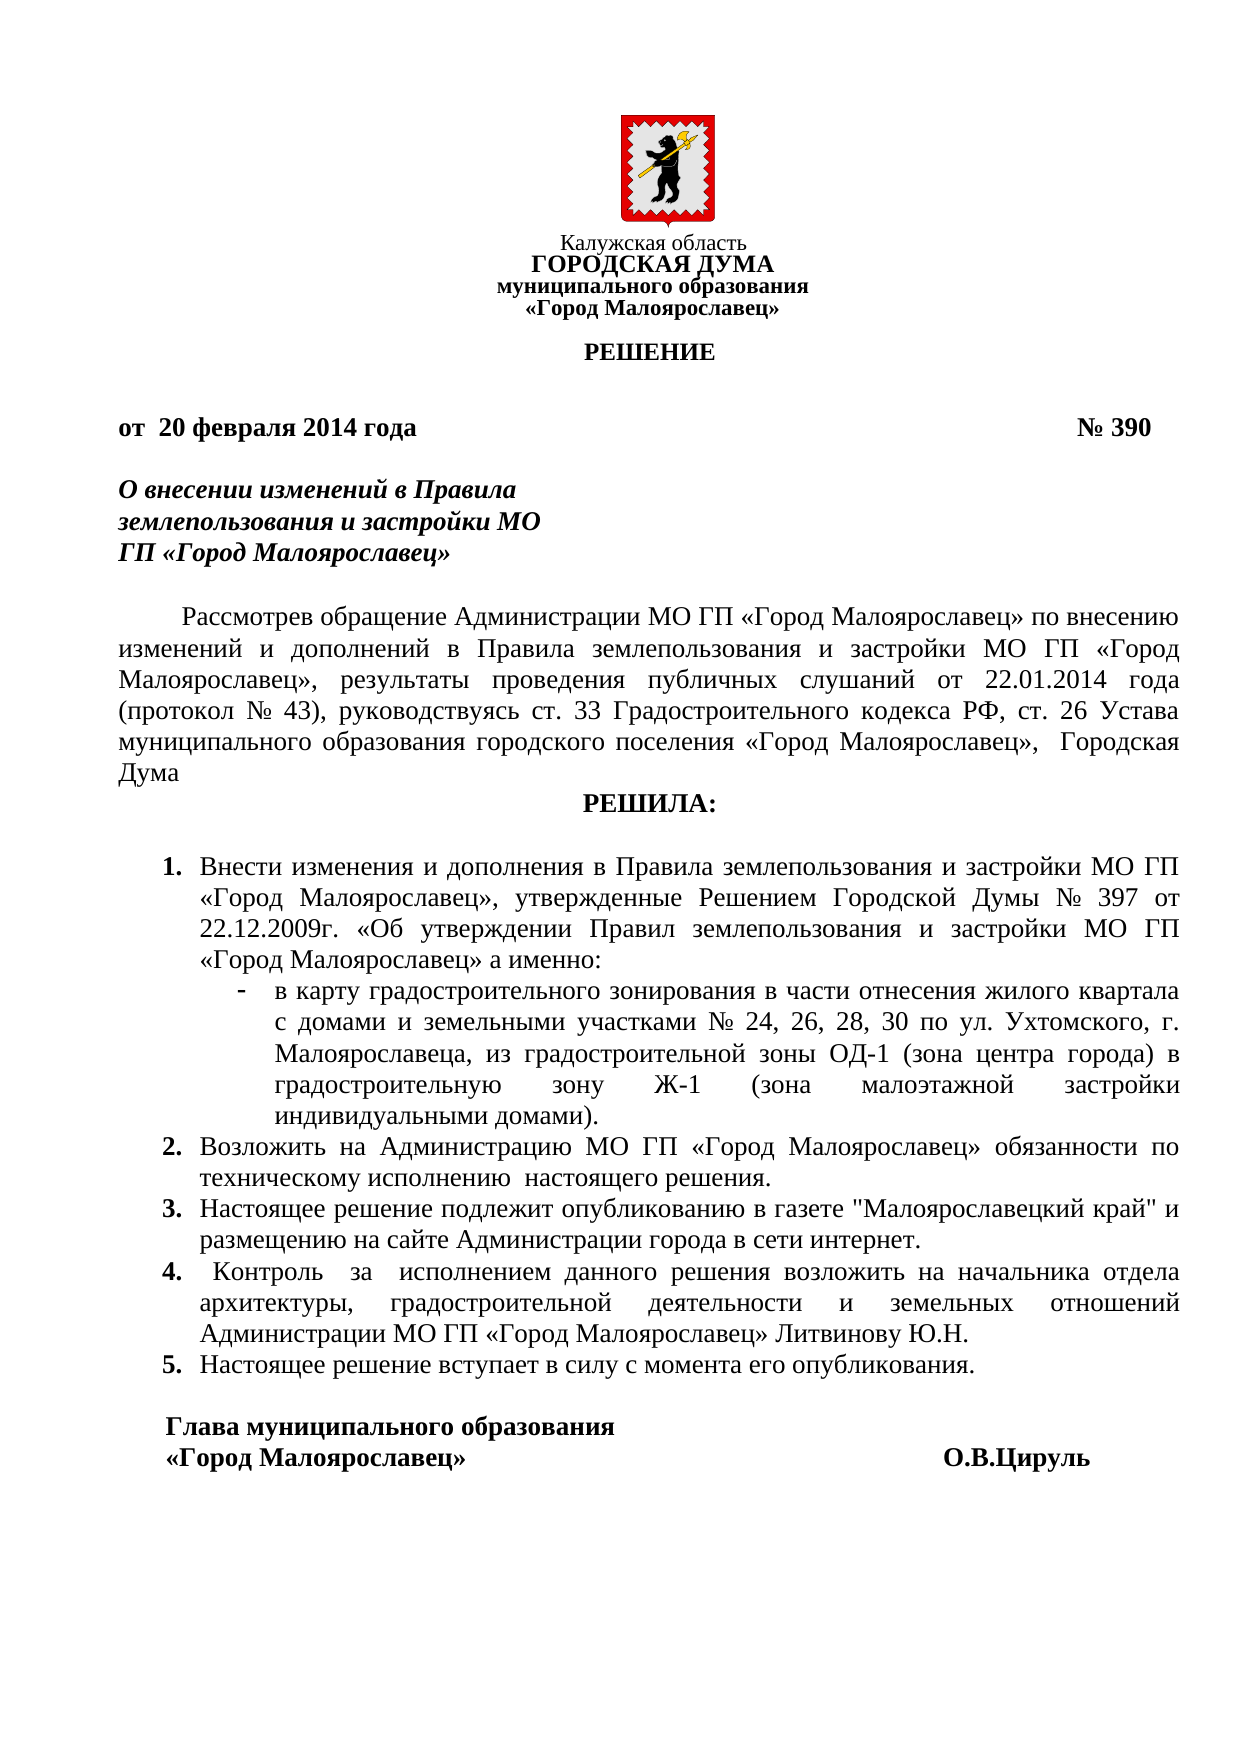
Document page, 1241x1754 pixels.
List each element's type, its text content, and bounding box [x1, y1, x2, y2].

list в карту градостроительного зонирования в части отнесения жилого квартала с домами и земельными участками № 24, 26, 28, 30 по ул. Ухтомского, г. Малоярославеца, из градостроительной зоны ОД-1 (зона центра города) в градостроительную зону Ж-1 (зона малоэтажной застройки индивидуальными домами). [237, 974, 1181, 1130]
subtitle землепользования и застройки МО [118, 505, 1181, 536]
table_cell Калужская область ГОРОДСКАЯ ДУМА муниципального образования «Город Малоярославец» РЕШЕНИЕ [443, 233, 856, 380]
text О внесении изменений в Правила [118, 473, 1181, 505]
text от 20 февраля 2014 года № 390 [118, 411, 1181, 442]
list Настоящее решение подлежит опубликованию в газете "Малоярославецкий край" и размещению на сайте Администрации города в сети интернет. [162, 1192, 1181, 1255]
subtitle ГП «Город Малоярославец» [118, 536, 1181, 567]
list Возложить на Администрацию МО ГП «Город Малоярославец» обязанности по техническому исполнению настоящего решения. [162, 1130, 1181, 1192]
text «Город Малоярославец» О.В.Цируль [118, 1442, 1181, 1473]
text РЕШИЛА: [118, 787, 1181, 818]
list Настоящее решение вступает в силу с момента его опубликования. [162, 1348, 1181, 1379]
text Глава муниципального образования [118, 1410, 1181, 1442]
table_header [443, 115, 856, 233]
list Контроль за исполнением данного решения возложить на начальника отдела архитектуры, градостроительной деятельности и земельных отношений Администрации МО ГП «Город Малоярославец» Литвинову Ю.Н. [162, 1255, 1181, 1348]
text Рассмотрев обращение Администрации МО ГП «Город Малоярославец» по внесению изменений и дополнений в Правила землепользования и застройки МО ГП «Город Малоярославец», результаты проведения публичных слушаний от 22.01.2014 года (протокол № 43), руководствуясь ст. 33 Градостроительного кодекса РФ, ст. 26 Устава муниципального образования городского поселения «Город Малоярославец», Городская Дума [118, 601, 1181, 787]
list Внести изменения и дополнения в Правила землепользования и застройки МО ГП «Город Малоярославец», утвержденные Решением Городской Думы № 397 от 22.12.2009г. «Об утверждении Правил землепользования и застройки МО ГП «Город Малоярославец» а именно: [162, 850, 1181, 974]
